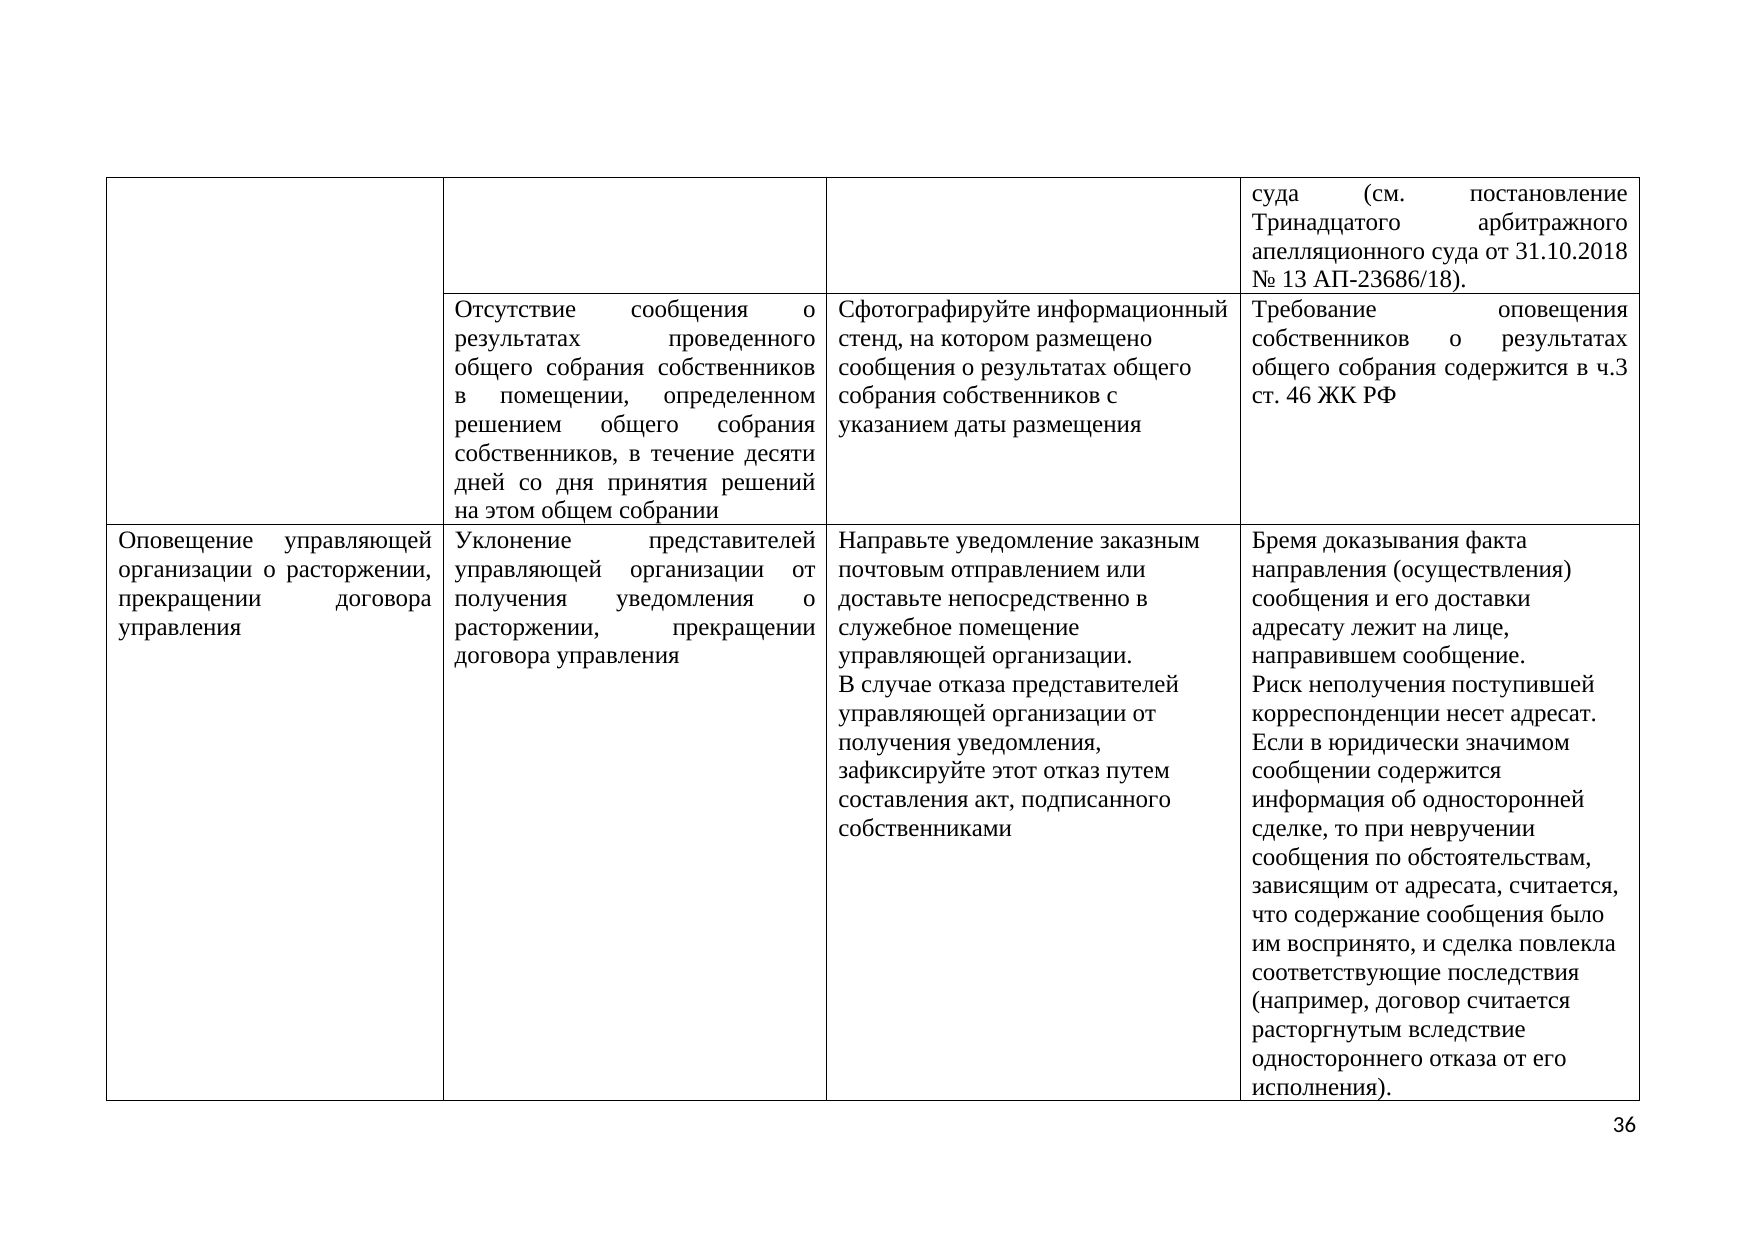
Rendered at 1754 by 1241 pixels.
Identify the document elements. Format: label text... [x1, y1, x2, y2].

table_cell Отсутствие сообщения о результатах проведенного общего собрания собственников в помещении, определенном решением общего собрания собственников, в течение десяти дней со дня принятия решений на этом общем собрании [444, 294, 826, 524]
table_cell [444, 525, 826, 1100]
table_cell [1241, 525, 1639, 1100]
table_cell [827, 178, 1240, 293]
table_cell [1241, 178, 1639, 293]
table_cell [827, 525, 1240, 1100]
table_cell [444, 178, 826, 293]
table_cell Сфотографируйте информационный стенд, на котором размещено сообщения о результатах общего собрания собственников с указанием даты размещения [827, 294, 1240, 524]
table_cell Требование оповещения собственников о результатах общего собрания содержится в ч.3 ст. 46 ЖК РФ [1241, 294, 1639, 524]
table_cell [107, 525, 443, 1100]
